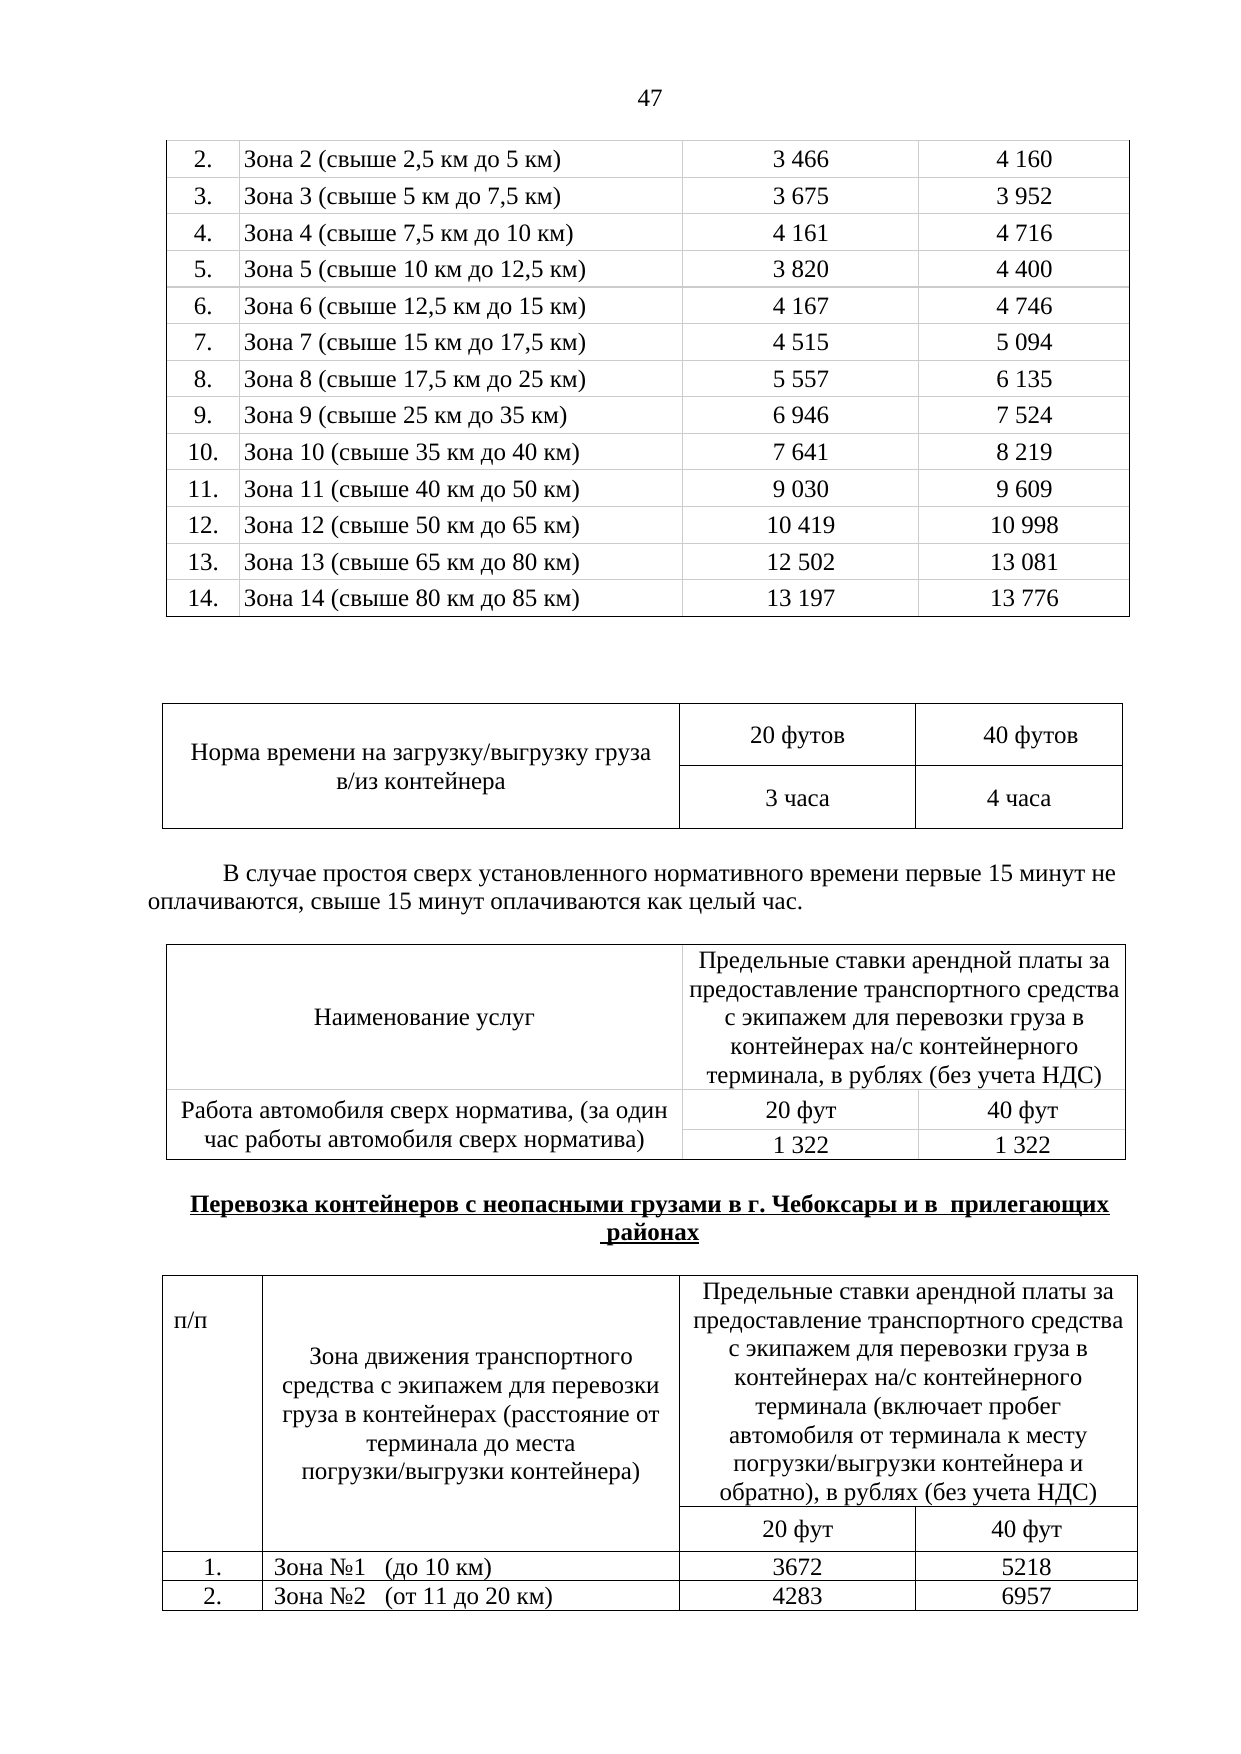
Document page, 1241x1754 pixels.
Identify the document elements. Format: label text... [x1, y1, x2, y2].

table_cell Зона 12 (свыше 50 км до 65 км) [240, 507, 682, 542]
table_cell 4 746 [919, 288, 1129, 323]
table_cell 20 фут [680, 1507, 915, 1551]
table_cell 4 161 [683, 214, 918, 250]
table_cell 8 219 [919, 434, 1129, 469]
text В случае простоя сверх установленного нормативного времени первые 15 минут не оплачиваются, свыше 15 минут оплачиваются как целый час. [148, 858, 1152, 915]
table_cell 6 135 [919, 361, 1129, 396]
table_cell Работа автомобиля сверх норматива, (за один час работы автомобиля сверх норматива) [167, 1090, 682, 1159]
table_cell 6 946 [683, 397, 918, 433]
table_cell 4 160 [919, 141, 1129, 177]
table_cell 3672 [680, 1552, 915, 1580]
table_cell 9 030 [683, 470, 918, 506]
table_header 20 футов [680, 704, 915, 765]
table_cell 20 фут [683, 1090, 918, 1129]
table_cell 3 часа [680, 766, 915, 828]
table_cell 3 466 [683, 141, 918, 177]
table_header Норма времени на загрузку/выгрузку груза в/из контейнера [163, 704, 679, 828]
table_cell 4283 [680, 1581, 915, 1610]
table_cell 10 419 [683, 507, 918, 542]
table_cell Зона 7 (свыше 15 км до 17,5 км) [240, 324, 682, 359]
table_cell Зона 13 (свыше 65 км до 80 км) [240, 544, 682, 579]
table_cell 4 167 [683, 288, 918, 323]
table_header Предельные ставки арендной платы за предоставление транспортного средства с экипажем для перевозки груза в контейнерах на/с контейнерного терминала, в рублях (без учета НДС) [683, 945, 1125, 1089]
table_cell 3 675 [683, 178, 918, 213]
table_cell 4. [167, 214, 239, 250]
table_header Зона движения транспортного средства с экипажем для перевозки груза в контейнерах (расстояние от терминала до места погрузки/выгрузки контейнера) [263, 1276, 679, 1551]
table_header 40 футов [916, 704, 1122, 765]
table_cell 10 998 [919, 507, 1129, 542]
table_cell 7 524 [919, 397, 1129, 433]
table_cell 9 609 [919, 470, 1129, 506]
table_cell Зона 8 (свыше 17,5 км до 25 км) [240, 361, 682, 396]
text районах [148, 1217, 1152, 1246]
table_cell Зона №1 (до 10 км) [263, 1552, 679, 1580]
table_cell 7. [167, 324, 239, 359]
table_cell 40 фут [916, 1507, 1137, 1551]
table_cell 5218 [916, 1552, 1137, 1580]
table_cell 3. [167, 178, 239, 213]
table_cell 14. [167, 580, 239, 616]
table_cell 5 557 [683, 361, 918, 396]
table_cell 8. [167, 361, 239, 396]
table_cell 7 641 [683, 434, 918, 469]
table_cell 4 716 [919, 214, 1129, 250]
table_header п/п [163, 1276, 262, 1551]
table_cell 12 502 [683, 544, 918, 579]
table_cell Зона 11 (свыше 40 км до 50 км) [240, 470, 682, 506]
table_cell Зона №2 (от 11 до 20 км) [263, 1581, 679, 1610]
table_cell Зона 9 (свыше 25 км до 35 км) [240, 397, 682, 433]
table_cell 3 952 [919, 178, 1129, 213]
table_cell 1. [163, 1552, 262, 1580]
table_cell Зона 14 (свыше 80 км до 85 км) [240, 580, 682, 616]
text Перевозка контейнеров с неопасными грузами в г. Чебоксары и в прилегающих [148, 1189, 1152, 1217]
table_cell 2. [167, 141, 239, 177]
table_cell 2. [163, 1581, 262, 1610]
table_cell 5. [167, 251, 239, 286]
table_cell 10. [167, 434, 239, 469]
table_cell 12. [167, 507, 239, 542]
table_cell 4 515 [683, 324, 918, 359]
table_cell 4 часа [916, 766, 1122, 828]
table_cell 6. [167, 288, 239, 323]
table_cell Зона 3 (свыше 5 км до 7,5 км) [240, 178, 682, 213]
table_cell 13. [167, 544, 239, 579]
table_cell 1 322 [919, 1130, 1125, 1159]
table_cell Зона 4 (свыше 7,5 км до 10 км) [240, 214, 682, 250]
table_cell 4 400 [919, 251, 1129, 286]
table_cell 9. [167, 397, 239, 433]
table_cell 13 081 [919, 544, 1129, 579]
table_cell 1 322 [683, 1130, 918, 1159]
table_cell Зона 6 (свыше 12,5 км до 15 км) [240, 288, 682, 323]
table_cell Зона 10 (свыше 35 км до 40 км) [240, 434, 682, 469]
table_header Наименование услуг [167, 945, 682, 1089]
table_cell 40 фут [919, 1090, 1125, 1129]
table_cell Зона 5 (свыше 10 км до 12,5 км) [240, 251, 682, 286]
table_cell 11. [167, 470, 239, 506]
table_cell Зона 2 (свыше 2,5 км до 5 км) [240, 141, 682, 177]
table_header Предельные ставки арендной платы за предоставление транспортного средства с экипажем для перевозки груза в контейнерах на/с контейнерного терминала (включает пробег автомобиля от терминала к месту погрузки/выгрузки контейнера и обратно), в рублях (без учета НДС) [680, 1276, 1137, 1506]
table_cell 5 094 [919, 324, 1129, 359]
table_cell 3 820 [683, 251, 918, 286]
table_cell 6957 [916, 1581, 1137, 1610]
table_cell 13 776 [919, 580, 1129, 616]
table_cell 13 197 [683, 580, 918, 616]
